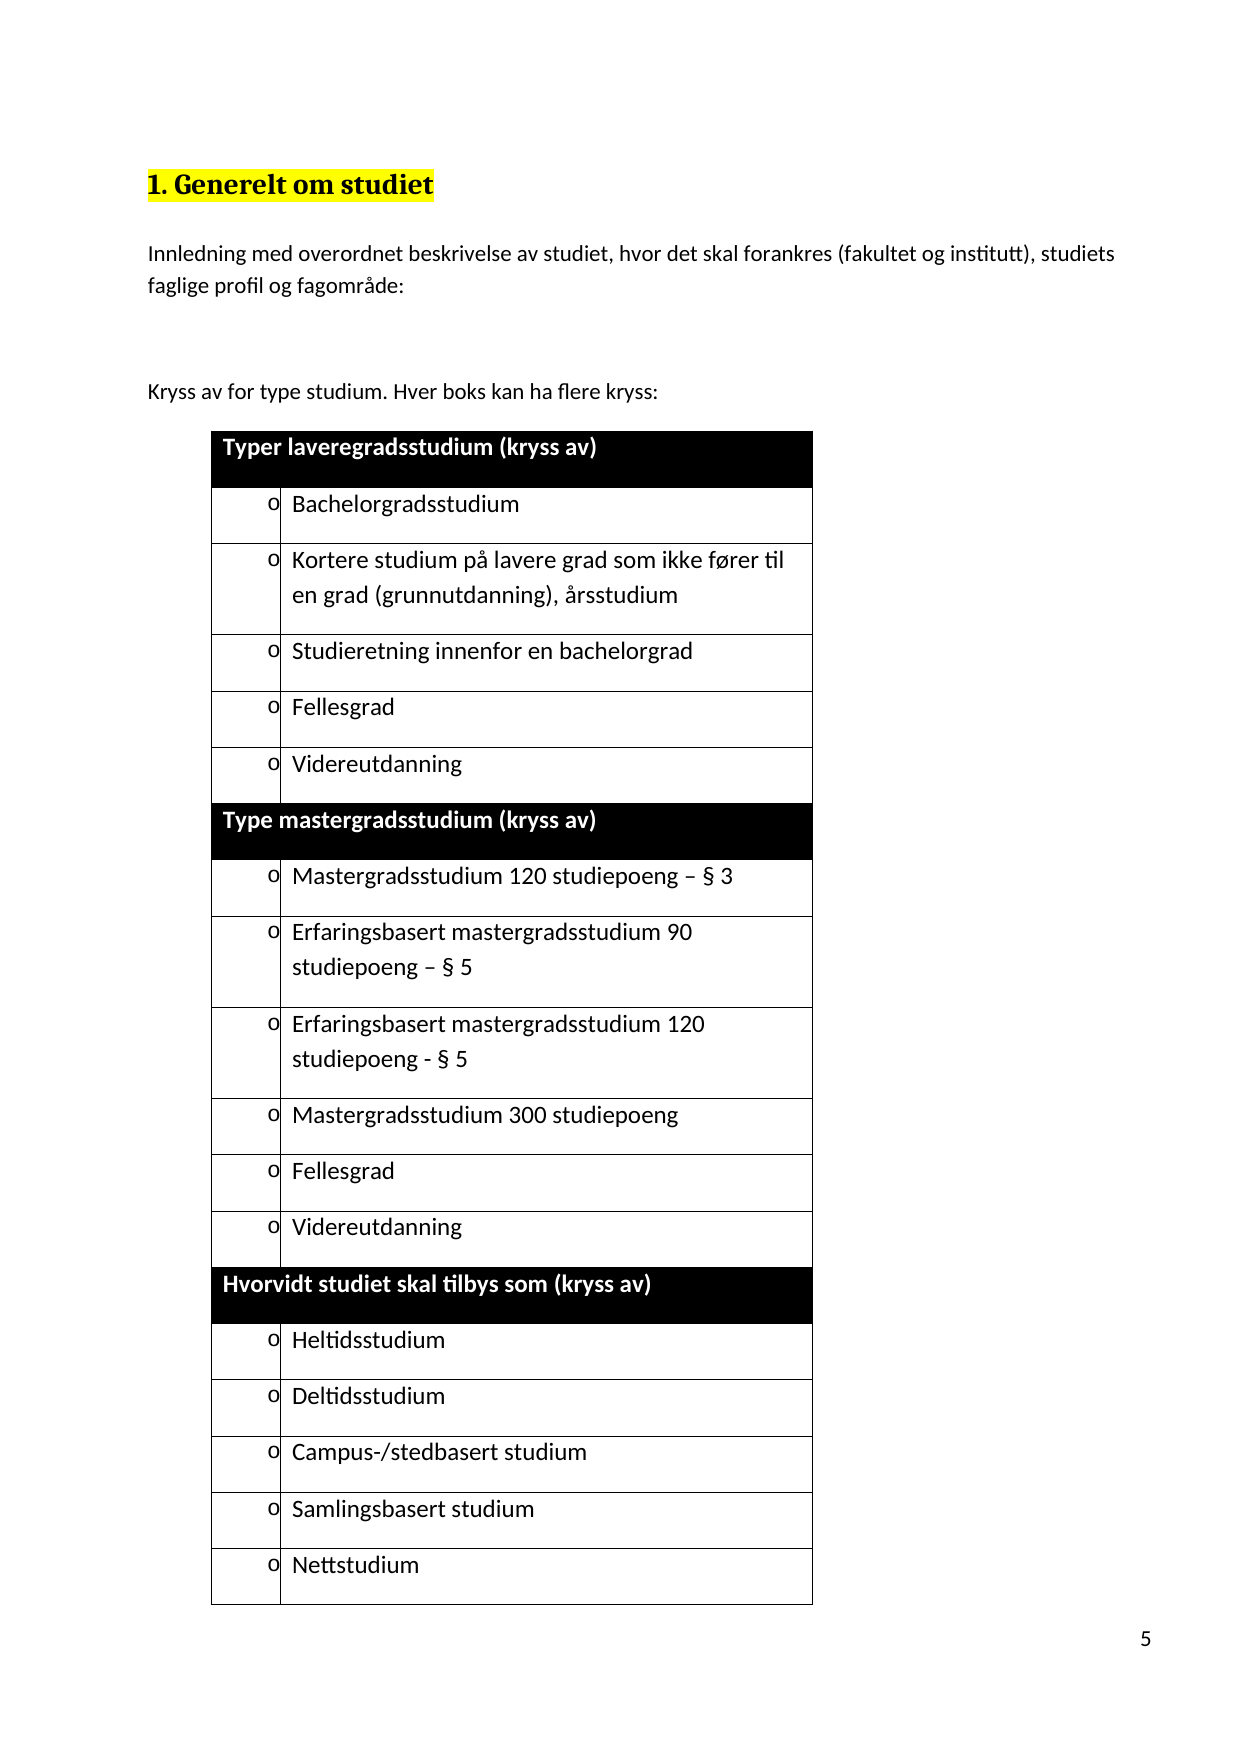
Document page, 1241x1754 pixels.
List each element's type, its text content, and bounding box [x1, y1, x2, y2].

table_cell [212, 1155, 280, 1211]
table_cell [212, 1212, 280, 1267]
table_cell Hvorvidt studiet skal tilbys som (kryss av) [212, 1268, 812, 1323]
table_cell Type mastergradsstudium (kryss av) [212, 804, 812, 859]
table_cell [212, 1437, 280, 1492]
table_cell Nettstudium [281, 1549, 812, 1604]
table_cell [212, 1099, 280, 1154]
table_cell [212, 1380, 280, 1436]
table_cell Heltidsstudium [281, 1324, 812, 1379]
table_cell Mastergradsstudium 300 studiepoeng [281, 1099, 812, 1154]
table_cell Videreutdanning [281, 1212, 812, 1267]
table_cell [212, 1549, 280, 1604]
table_cell Deltidsstudium [281, 1380, 812, 1436]
text 1. Generelt om studiet [148, 168, 1152, 202]
table_cell [212, 860, 280, 916]
table_cell [212, 917, 280, 1007]
table_cell Kortere studium på lavere grad som ikke fører til en grad (grunnutdanning), årsstudium [281, 544, 812, 634]
text Innledning med overordnet beskrivelse av studiet, hvor det skal forankres (fakultet og institutt), studiets faglige profil og fagområde: [148, 239, 1152, 299]
table_cell Bachelorgradsstudium [281, 488, 812, 543]
table_cell Erfaringsbasert mastergradsstudium 90 studiepoeng – § 5 [281, 917, 812, 1007]
table_cell [212, 692, 280, 747]
text Kryss av for type studium. Hver boks kan ha flere kryss: [148, 377, 1152, 406]
table_cell Mastergradsstudium 120 studiepoeng – § 3 [281, 860, 812, 916]
table_cell [212, 1008, 280, 1098]
table_cell [212, 1493, 280, 1548]
table_cell [212, 1324, 280, 1379]
table_header Typer laveregradsstudium (kryss av) [212, 432, 812, 487]
table_cell Erfaringsbasert mastergradsstudium 120 studiepoeng - § 5 [281, 1008, 812, 1098]
table_cell Fellesgrad [281, 1155, 812, 1211]
table_cell [212, 635, 280, 691]
table_cell [212, 748, 280, 803]
table_cell Videreutdanning [281, 748, 812, 803]
table_cell Campus-/stedbasert studium [281, 1437, 812, 1492]
table_cell Fellesgrad [281, 692, 812, 747]
table_cell Studieretning innenfor en bachelorgrad [281, 635, 812, 691]
table_cell Samlingsbasert studium [281, 1493, 812, 1548]
table_cell [212, 488, 280, 543]
table_cell [212, 544, 280, 634]
